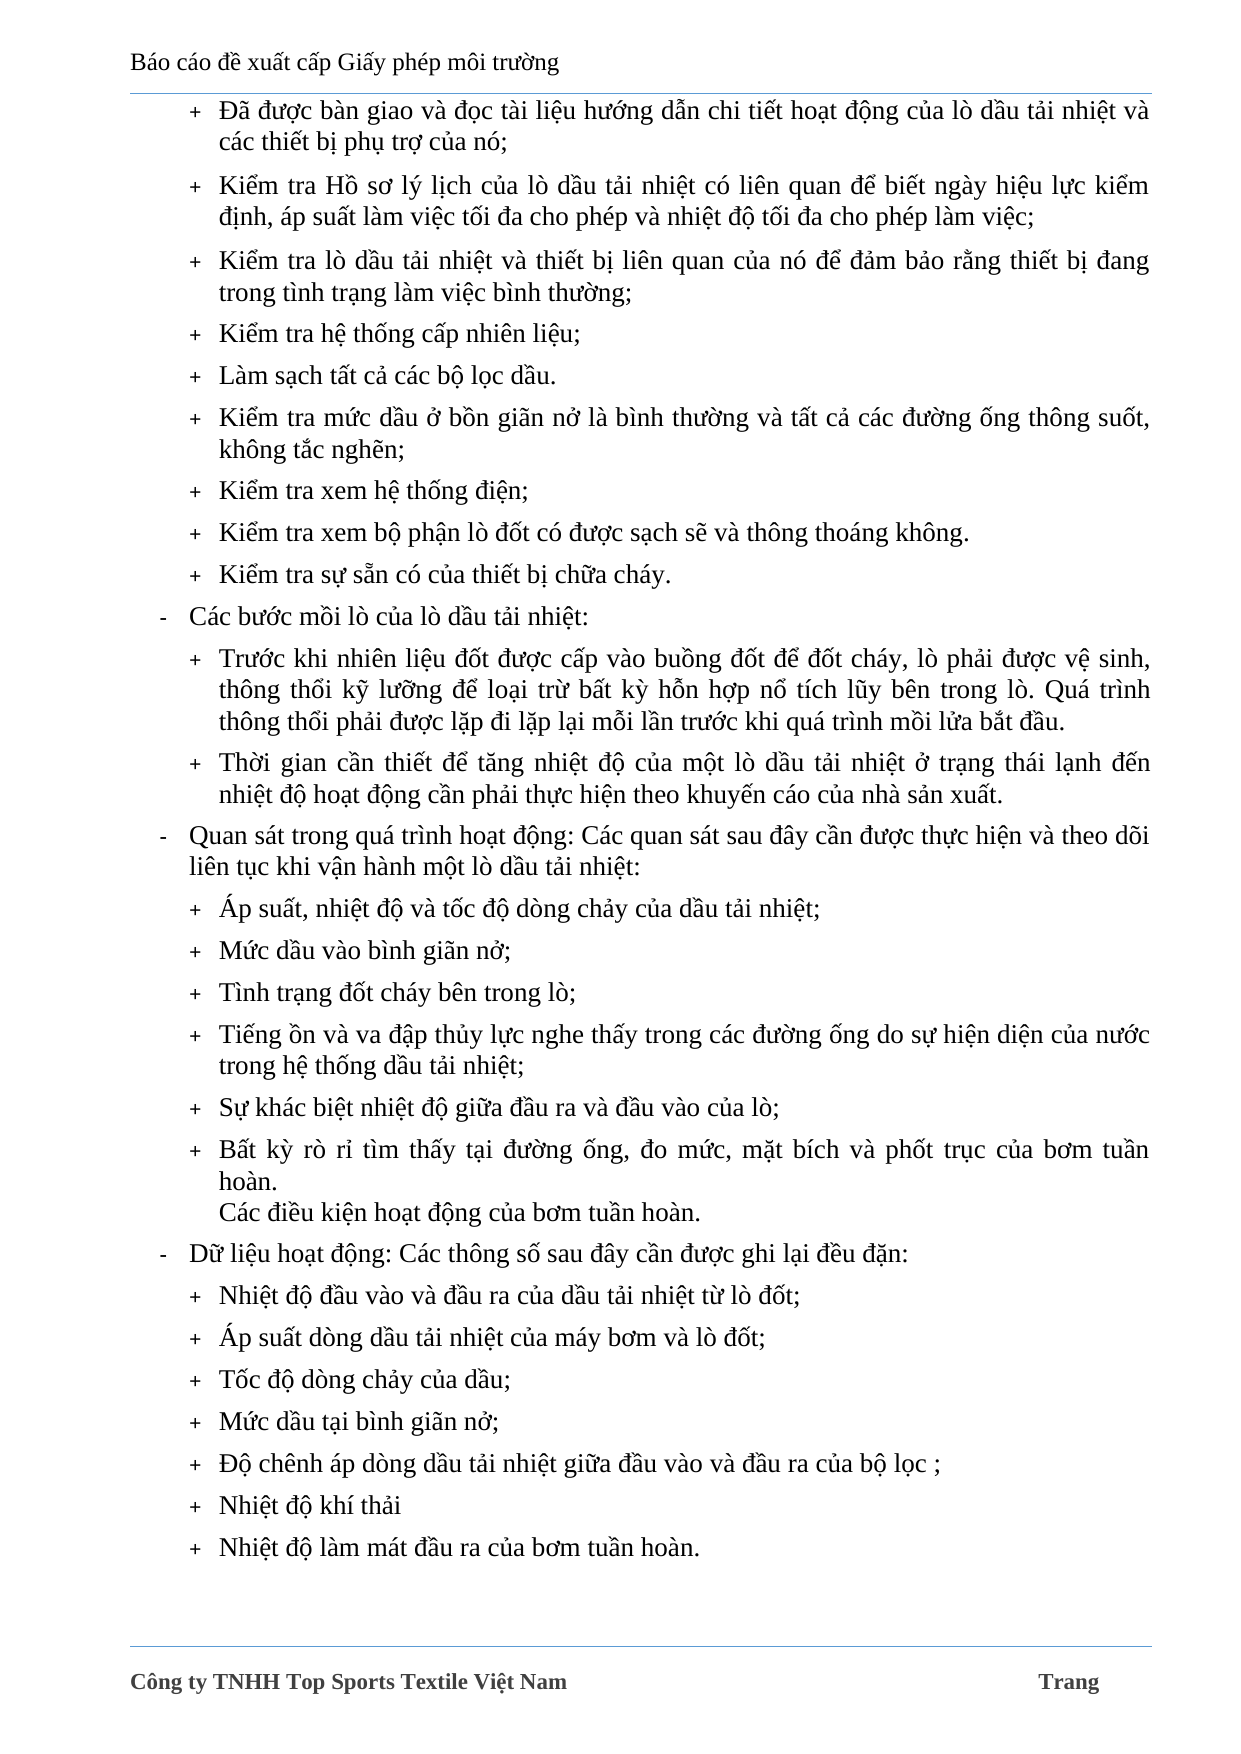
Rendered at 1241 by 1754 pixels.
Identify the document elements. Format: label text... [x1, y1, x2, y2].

list Độ chênh áp dòng dầu tải nhiệt giữa đầu vào và đầu ra của bộ lọc ; [189, 1447, 1152, 1478]
list Đã được bàn giao và đọc tài liệu hướng dẫn chi tiết hoạt động của lò dầu tải nhiệt và các thiết bị phụ trợ của nó; [189, 94, 1152, 156]
list Nhiệt độ đầu vào và đầu ra của dầu tải nhiệt từ lò đốt; [189, 1279, 1152, 1310]
list Kiểm tra hệ thống cấp nhiên liệu; [189, 317, 1152, 349]
list Thời gian cần thiết để tăng nhiệt độ của một lò dầu tải nhiệt ở trạng thái lạnh đến nhiệt độ hoạt động cần phải thực hiện theo khuyến cáo của nhà sản xuất. [189, 746, 1152, 809]
list Mức dầu vào bình giãn nở; [189, 934, 1152, 966]
list Mức dầu tại bình giãn nở; [189, 1405, 1152, 1436]
list Tiếng ồn và va đập thủy lực nghe thấy trong các đường ống do sự hiện diện của nước trong hệ thống dầu tải nhiệt; [189, 1018, 1152, 1081]
list Làm sạch tất cả các bộ lọc dầu. [189, 359, 1152, 391]
list Sự khác biệt nhiệt độ giữa đầu ra và đầu vào của lò; [189, 1091, 1152, 1123]
list Kiểm tra lò dầu tải nhiệt và thiết bị liên quan của nó để đảm bảo rằng thiết bị đang trong tình trạng làm việc bình thường; [189, 244, 1152, 307]
list Kiểm tra xem bộ phận lò đốt có được sạch sẽ và thông thoáng không. [189, 516, 1152, 548]
list Dữ liệu hoạt động: Các thông số sau đây cần được ghi lại đều đặn: [159, 1237, 1152, 1268]
list Tốc độ dòng chảy của dầu; [189, 1363, 1152, 1394]
list Các bước mồi lò của lò dầu tải nhiệt: [159, 600, 1152, 631]
list Kiểm tra xem hệ thống điện; [189, 474, 1152, 506]
list Kiểm tra sự sẵn có của thiết bị chữa cháy. [189, 558, 1152, 590]
list Tình trạng đốt cháy bên trong lò; [189, 976, 1152, 1007]
list Nhiệt độ làm mát đầu ra của bơm tuần hoàn. [189, 1531, 1152, 1562]
list Quan sát trong quá trình hoạt động: Các quan sát sau đây cần được thực hiện và theo dõi liên tục khi vận hành một lò dầu tải nhiệt: [159, 819, 1152, 882]
list Áp suất, nhiệt độ và tốc độ dòng chảy của dầu tải nhiệt; [189, 892, 1152, 923]
list Nhiệt độ khí thải [189, 1489, 1152, 1520]
list Áp suất dòng dầu tải nhiệt của máy bơm và lò đốt; [189, 1321, 1152, 1352]
list Kiểm tra Hồ sơ lý lịch của lò dầu tải nhiệt có liên quan để biết ngày hiệu lực kiểm định, áp suất làm việc tối đa cho phép và nhiệt độ tối đa cho phép làm việc; [189, 169, 1152, 232]
list Bất kỳ rò rỉ tìm thấy tại đường ống, đo mức, mặt bích và phốt trục của bơm tuần hoàn. Các điều kiện hoạt động của bơm tuần hoàn. [189, 1133, 1152, 1227]
list Kiểm tra mức dầu ở bồn giãn nở là bình thường và tất cả các đường ống thông suốt, không tắc nghẽn; [189, 401, 1152, 464]
list Trước khi nhiên liệu đốt được cấp vào buồng đốt để đốt cháy, lò phải được vệ sinh, thông thổi kỹ lưỡng để loại trừ bất kỳ hỗn hợp nổ tích lũy bên trong lò. Quá trình thông thổi phải được lặp đi lặp lại mỗi lần trước khi quá trình mồi lửa bắt đầu. [189, 642, 1152, 736]
